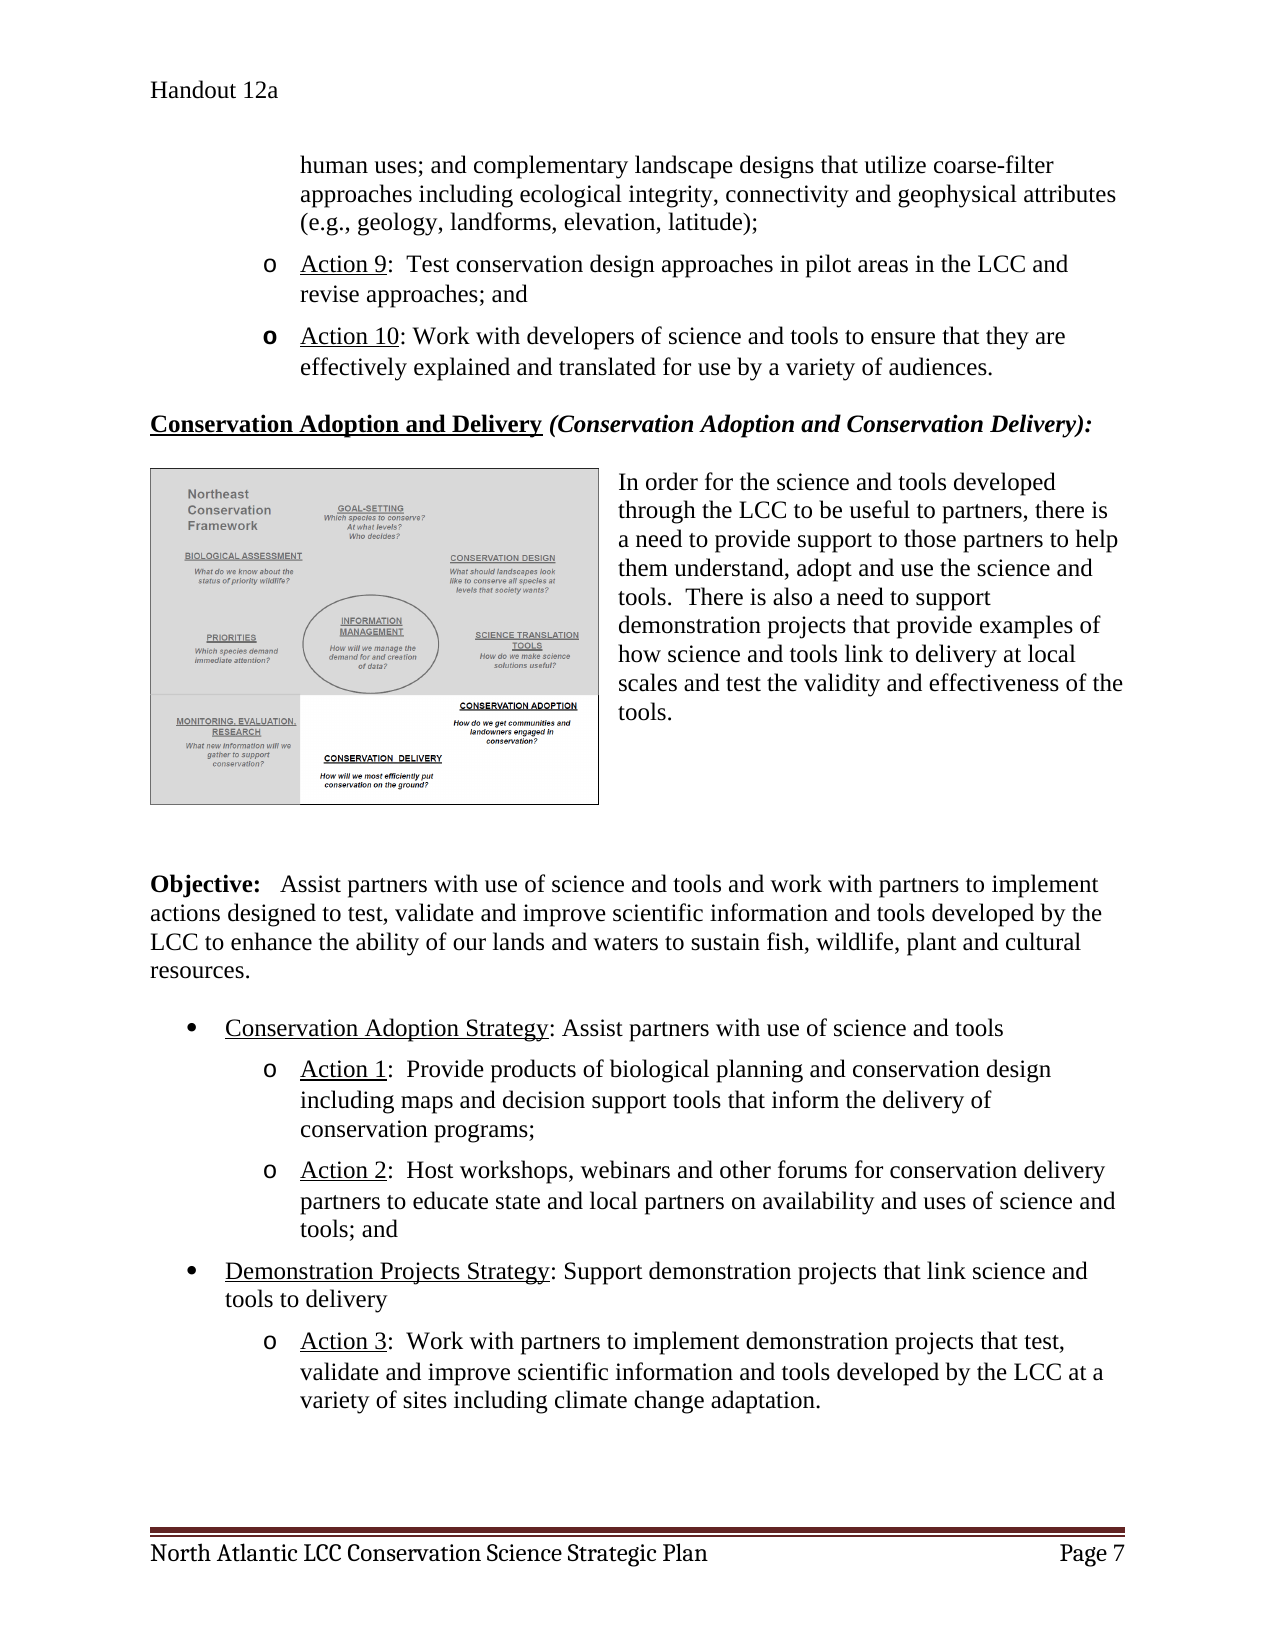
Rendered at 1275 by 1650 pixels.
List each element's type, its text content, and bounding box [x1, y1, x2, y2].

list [262, 150, 1125, 236]
picture [301, 725, 598, 804]
text Conservation Adoption and Delivery (Conservation Adoption and Conservation Delivery): [150, 409, 1125, 438]
list Conservation Adoption Strategy: Assist partners with use of science and tools [187, 1013, 1125, 1042]
text Objective: Assist partners with use of science and tools and work with partners to implement actions designed to test, validate and improve scientific information and tools developed by the LCC to enhance the ability of our lands and waters to sustain fish, wildlife, plant and cultural resources. [150, 869, 1125, 984]
list Action 3: Work with partners to implement demonstration projects that test, validate and improve scientific information and tools developed by the LCC at a variety of sites including climate change adaptation. [262, 1326, 1125, 1414]
list Action 2: Host workshops, webinars and other forums for conservation delivery partners to educate state and local partners on availability and uses of science and tools; and [262, 1155, 1125, 1243]
list Action 9: Test conservation design approaches in pilot areas in the LCC and revise approaches; and [262, 249, 1125, 308]
list Demonstration Projects Strategy: Support demonstration projects that link science and tools to delivery [187, 1256, 1125, 1313]
text In order for the science and tools developed through the LCC to be useful to partners, there is a need to provide support to those partners to help them understand, adopt and use the science and tools. There is also a need to support demonstration projects that provide examples of how science and tools link to delivery at local scales and test the validity and effectiveness of the tools. [150, 467, 1125, 725]
list Action 1: Provide products of biological planning and conservation design including maps and decision support tools that inform the delivery of conservation programs; [262, 1054, 1125, 1142]
list Action 10: Work with developers of science and tools to ensure that they are effectively explained and translated for use by a variety of audiences. [262, 321, 1125, 380]
